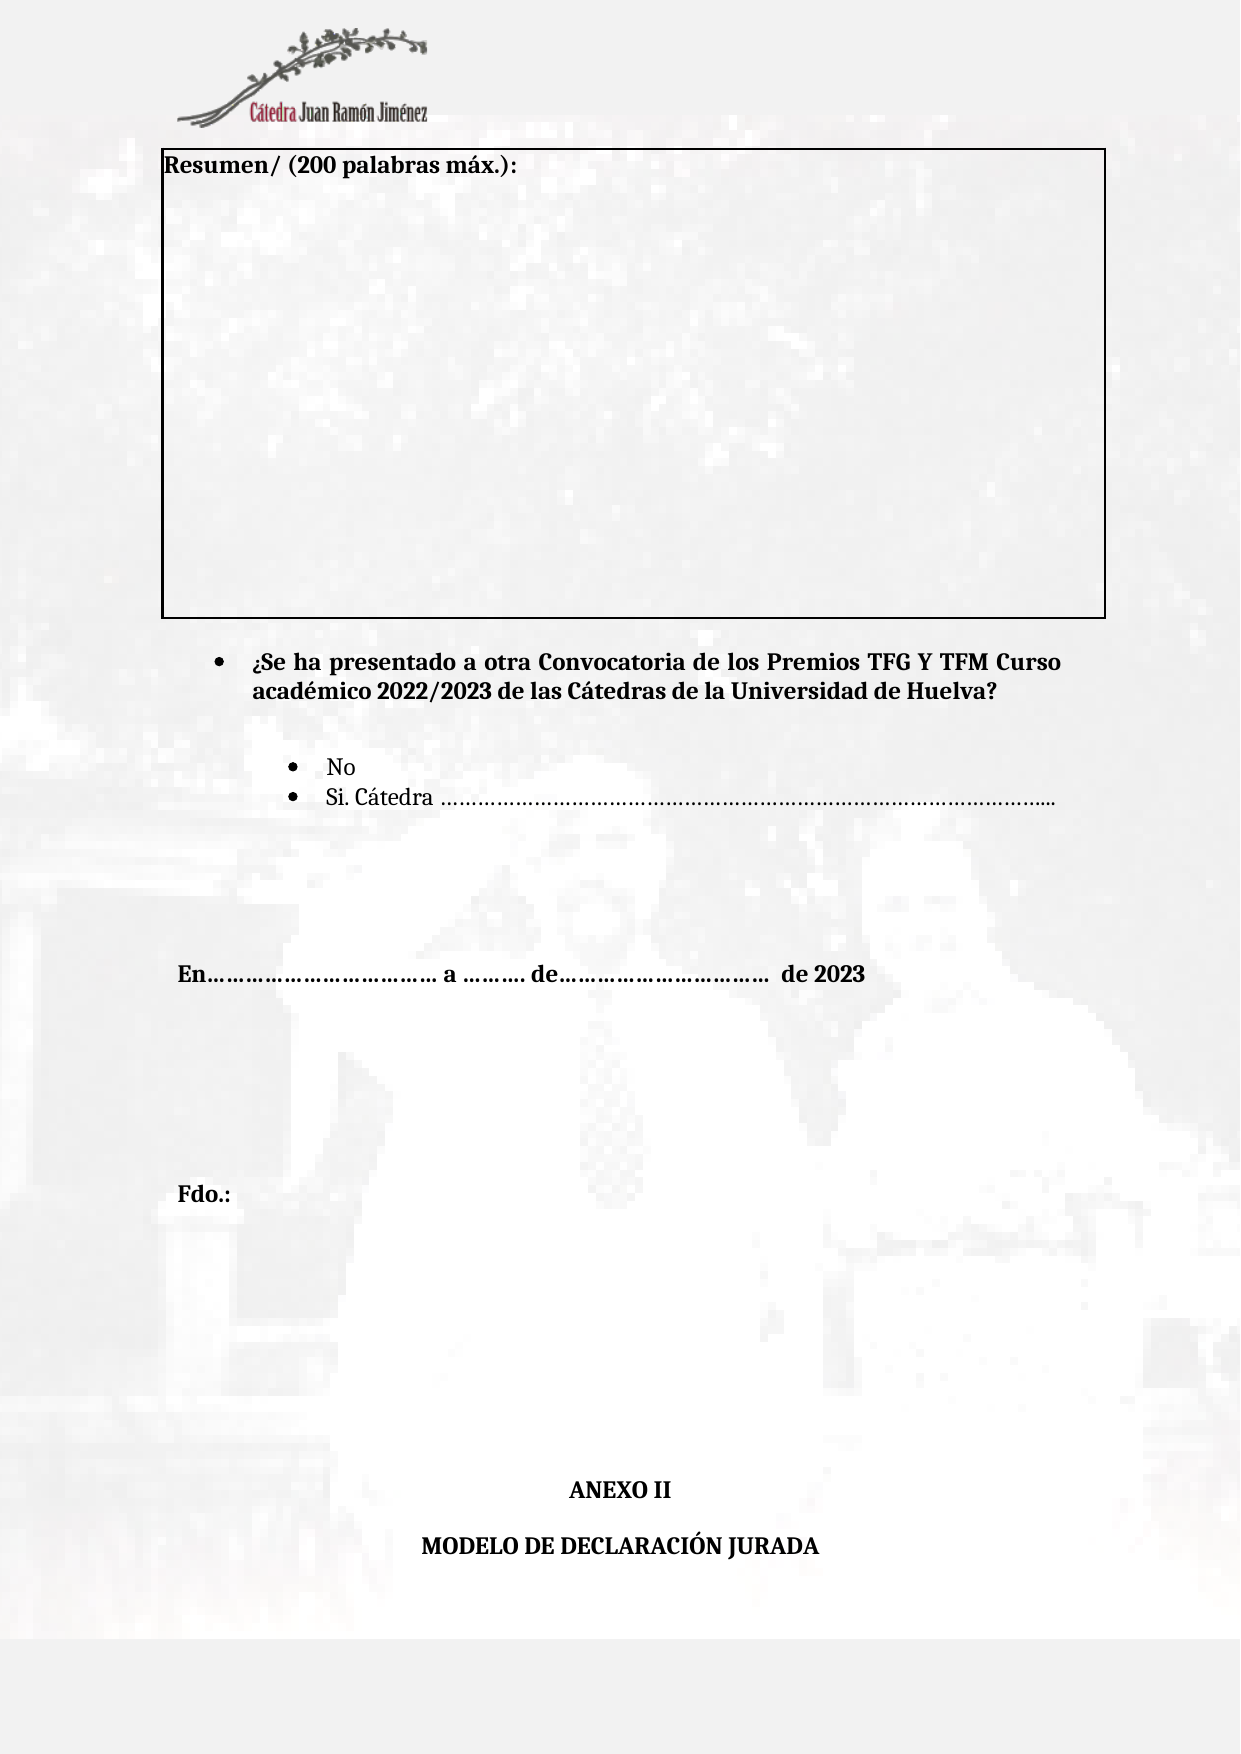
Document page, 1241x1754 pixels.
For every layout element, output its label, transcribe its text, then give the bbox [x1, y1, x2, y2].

text Fdo.: [177, 1180, 1063, 1209]
list ¿Se ha presentado a otra Convocatoria de los Premios TFG Y TFM Curso académico 2022/2023 de las Cátedras de la Universidad de Huelva? [215, 648, 1063, 705]
list No [288, 753, 1063, 782]
text MODELO DE DECLARACIÓN JURADA [177, 1532, 1063, 1561]
text En……………………………… a ………. de…………………………… de 2023 [177, 960, 1063, 989]
text ANEXO II [177, 1471, 1063, 1505]
picture [177, 28, 428, 128]
table_cell Resumen/ (200 palabras máx.): [164, 150, 1104, 617]
list Si. Cátedra ……………………………………………………………………………………... [288, 783, 1063, 812]
